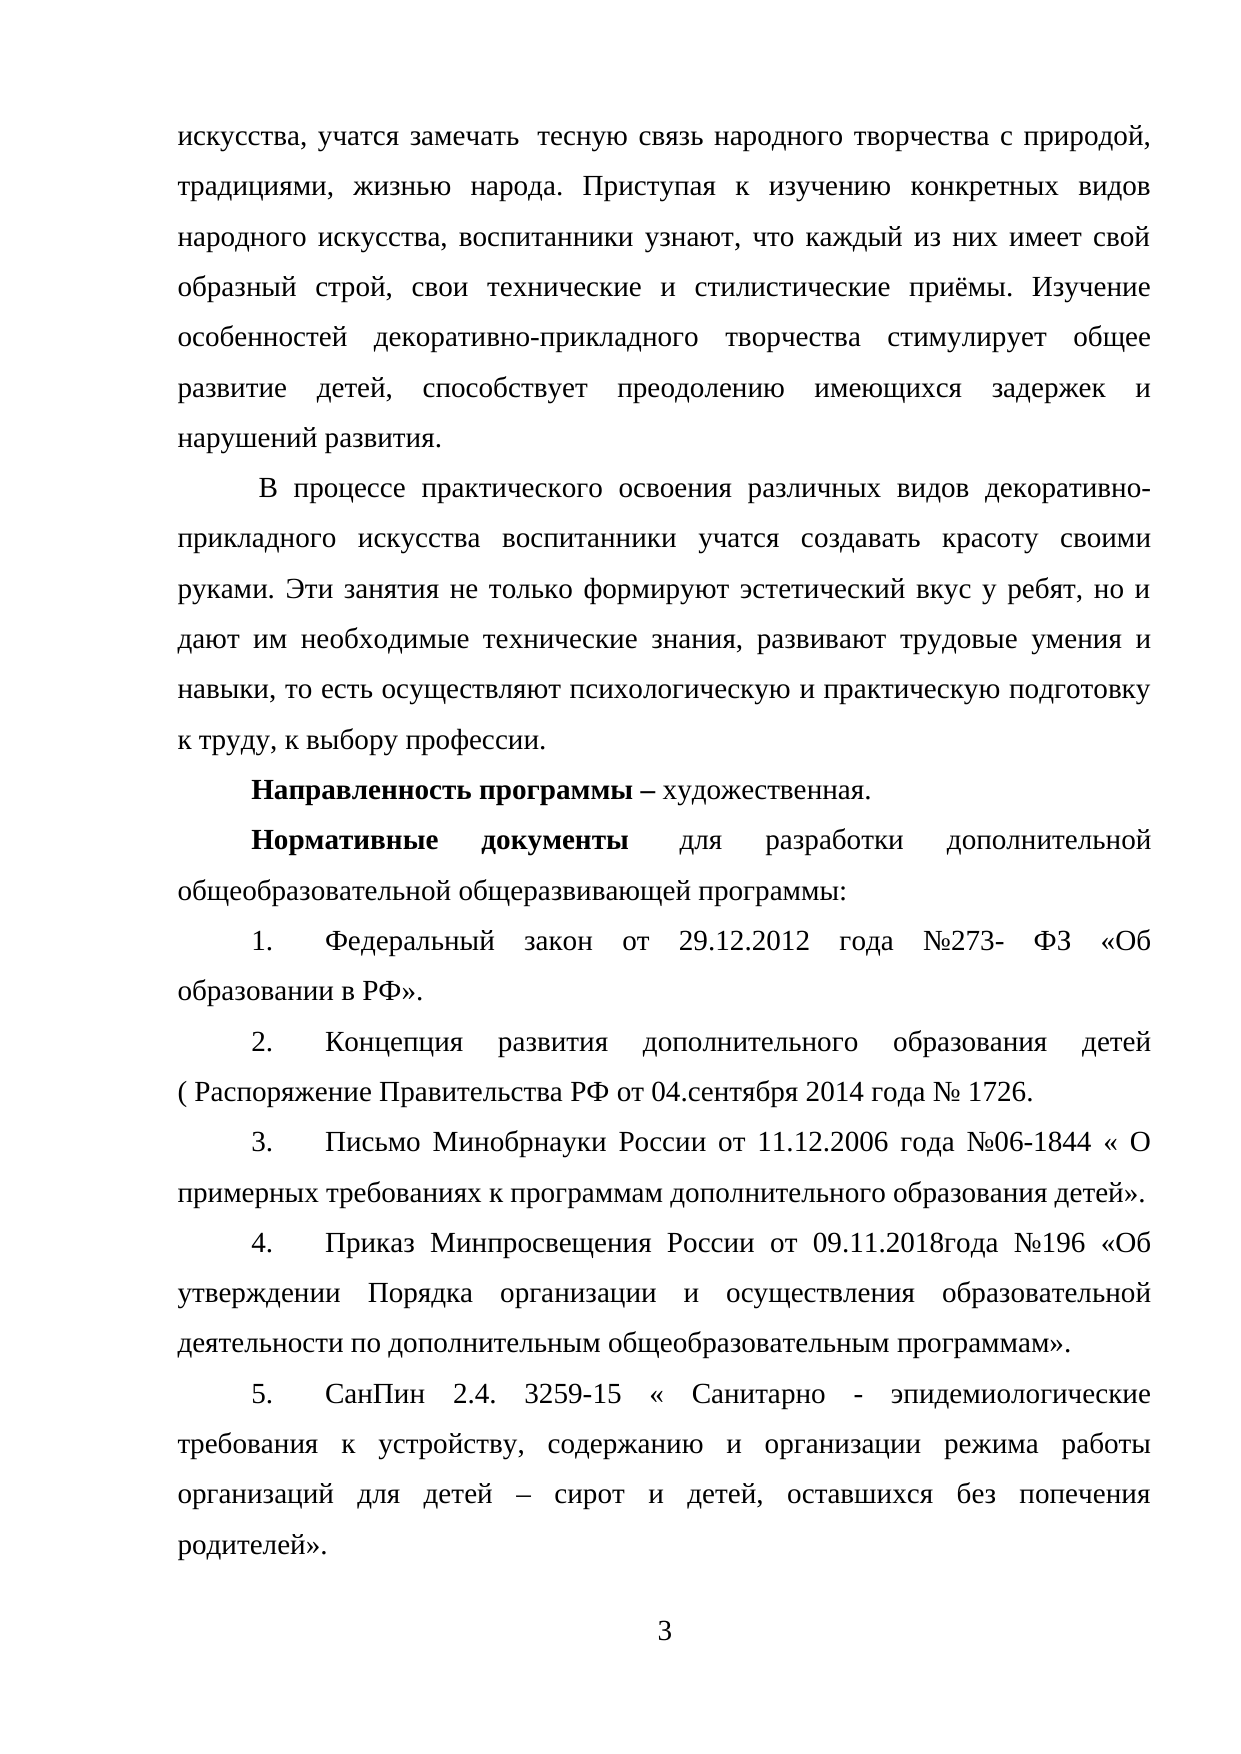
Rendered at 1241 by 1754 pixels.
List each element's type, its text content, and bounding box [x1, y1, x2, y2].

text В процессе практического освоения различных видов декоративно-прикладного искусства воспитанники учатся создавать красоту своими руками. Эти занятия не только формируют эстетический вкус у ребят, но и дают им необходимые технические знания, развивают трудовые умения и навыки, то есть осуществляют психологическую и практическую подготовку к труду, к выбору профессии. [177, 470, 1152, 755]
text Направленность программы – художественная. [177, 772, 1152, 806]
list СанПин 2.4. 3259-15 « Санитарно - эпидемиологические требования к устройству, содержанию и организации режима работы организаций для детей – сирот и детей, оставшихся без попечения родителей». [177, 1376, 1152, 1560]
list Приказ Минпросвещения России от 09.11.2018года №196 «Об утверждении Порядка организации и осуществления образовательной деятельности по дополнительным общеобразовательным программам». [177, 1225, 1152, 1359]
list Федеральный закон от 29.12.2012 года №273- ФЗ «Об образовании в РФ». [177, 923, 1152, 1007]
list Концепция развития дополнительного образования детей ( Распоряжение Правительства РФ от 04.сентября 2014 года № 1726. [177, 1024, 1152, 1108]
text Нормативные документы для разработки дополнительной общеобразовательной общеразвивающей программы: [177, 822, 1152, 906]
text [177, 118, 1152, 453]
list Письмо Минобрнауки России от 11.12.2006 года №06-1844 « О примерных требованиях к программам дополнительного образования детей». [177, 1124, 1152, 1208]
